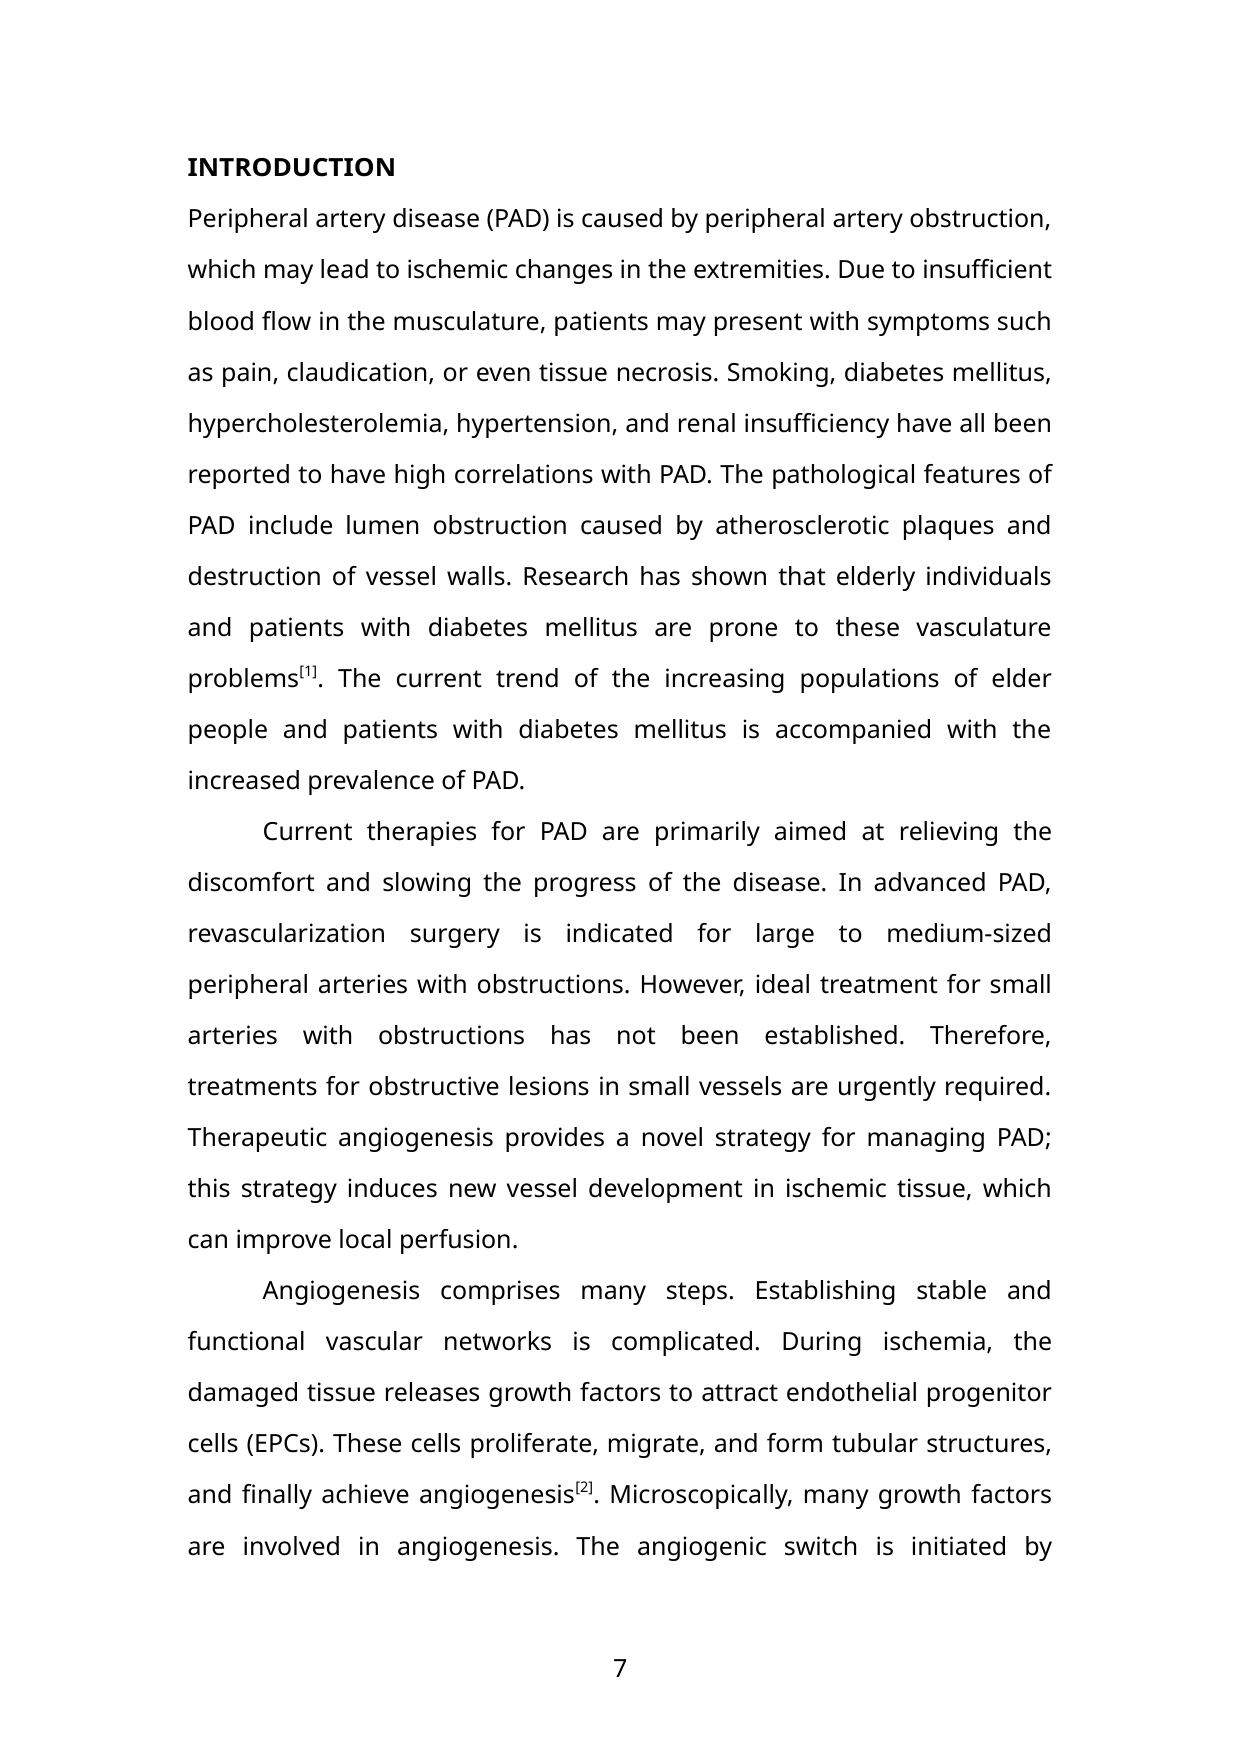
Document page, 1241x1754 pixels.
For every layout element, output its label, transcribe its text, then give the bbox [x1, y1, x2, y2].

text Peripheral artery disease (PAD) is caused by peripheral artery obstruction, which may lead to ischemic changes in the extremities. Due to insufficient blood flow in the musculature, patients may present with symptoms such as pain, claudication, or even tissue necrosis. Smoking, diabetes mellitus, hypercholesterolemia, hypertension, and renal insufficiency have all been reported to have high correlations with PAD. The pathological features of PAD include lumen obstruction caused by atherosclerotic plaques and destruction of vessel walls. Research has shown that elderly individuals and patients with diabetes mellitus are prone to these vasculature problems[1]. The current trend of the increasing populations of elder people and patients with diabetes mellitus is accompanied with the increased prevalence of PAD. [187, 201, 1053, 797]
subtitle INTRODUCTION [187, 150, 1053, 184]
text Current therapies for PAD are primarily aimed at relieving the discomfort and slowing the progress of the disease. In advanced PAD, revascularization surgery is indicated for large to medium-sized peripheral arteries with obstructions. However, ideal treatment for small arteries with obstructions has not been established. Therefore, treatments for obstructive lesions in small vessels are urgently required. Therapeutic angiogenesis provides a novel strategy for managing PAD; this strategy induces new vessel development in ischemic tissue, which can improve local perfusion. [187, 813, 1053, 1256]
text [187, 1273, 1053, 1562]
